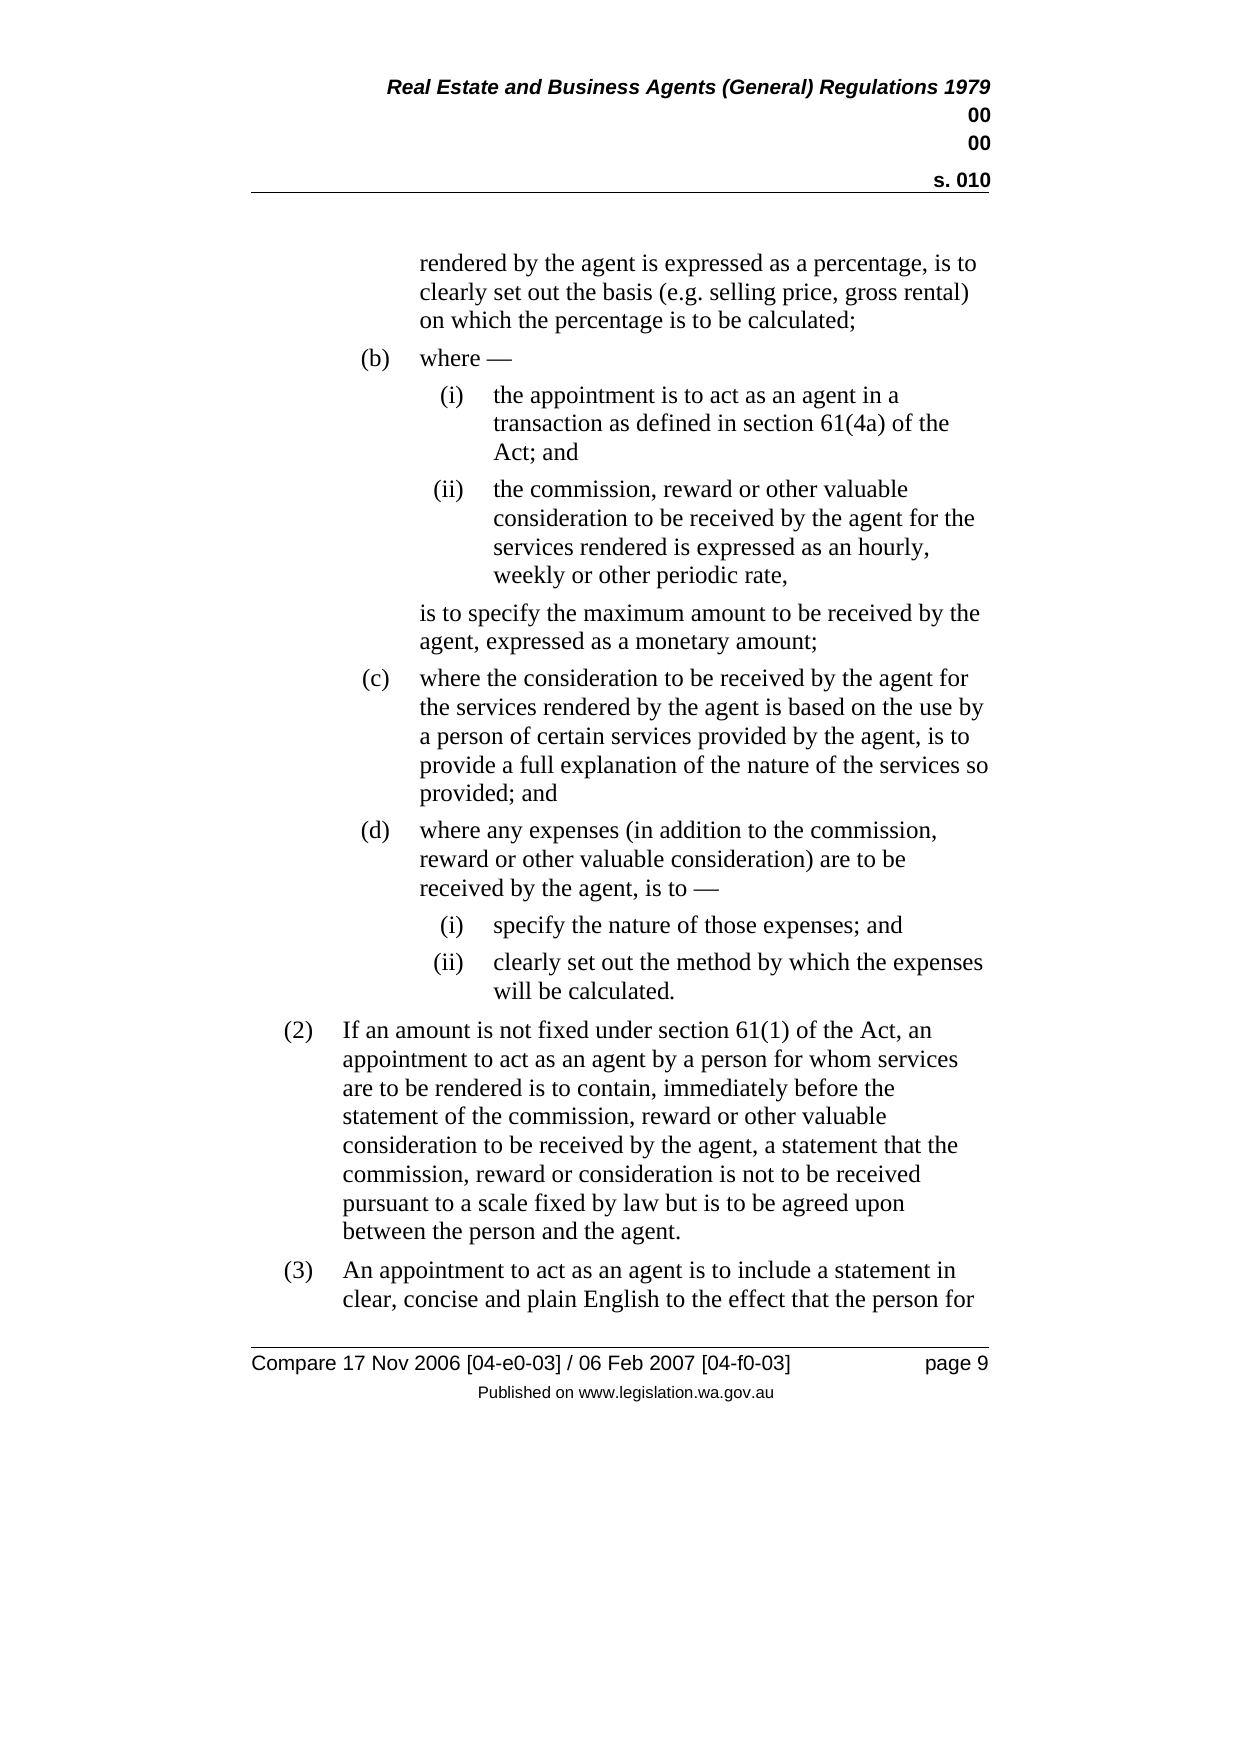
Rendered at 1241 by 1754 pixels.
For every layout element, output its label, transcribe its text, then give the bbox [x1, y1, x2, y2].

text (c) where the consideration to be received by the agent for the services rendered by the agent is based on the use by a person of certain services provided by the agent, is to provide a full explanation of the nature of the services so provided; and [251, 663, 989, 807]
text (d) where any expenses (in addition to the commission, reward or other valuable consideration) are to be received by the agent, is to — [251, 816, 989, 902]
text is to specify the maximum amount to be received by the agent, expressed as a monetary amount; [251, 598, 989, 655]
text (2) If an amount is not fixed under section 61(1) of the Act, an appointment to act as an agent by a person for whom services are to be rendered is to contain, immediately before the statement of the commission, reward or other valuable consideration to be received by the agent, a statement that the commission, reward or consideration is not to be received pursuant to a scale fixed by law but is to be agreed upon between the person and the agent. [251, 1015, 989, 1245]
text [251, 248, 989, 334]
text (3) An appointment to act as an agent is to include a statement in clear, concise and plain English to the effect that the person for whom the services are to be rendered by the agent (e.g. the vendor or landlord) may seek assistance from the Real Estate and Business Agents Supervisory Board in relation to disputes as to the commission, reward or other valuable consideration to be received by the agent. [251, 1256, 989, 1313]
text (ii) clearly set out the method by which the expenses will be calculated. [251, 947, 989, 1005]
text (i) specify the nature of those expenses; and [251, 910, 989, 939]
text (b) where — [251, 343, 989, 371]
text (i) the appointment is to act as an agent in a transaction as defined in section 61(4a) of the Act; and [251, 380, 989, 466]
text (ii) the commission, reward or other valuable consideration to be received by the agent for the services rendered is expressed as an hourly, weekly or other periodic rate, [251, 474, 989, 589]
